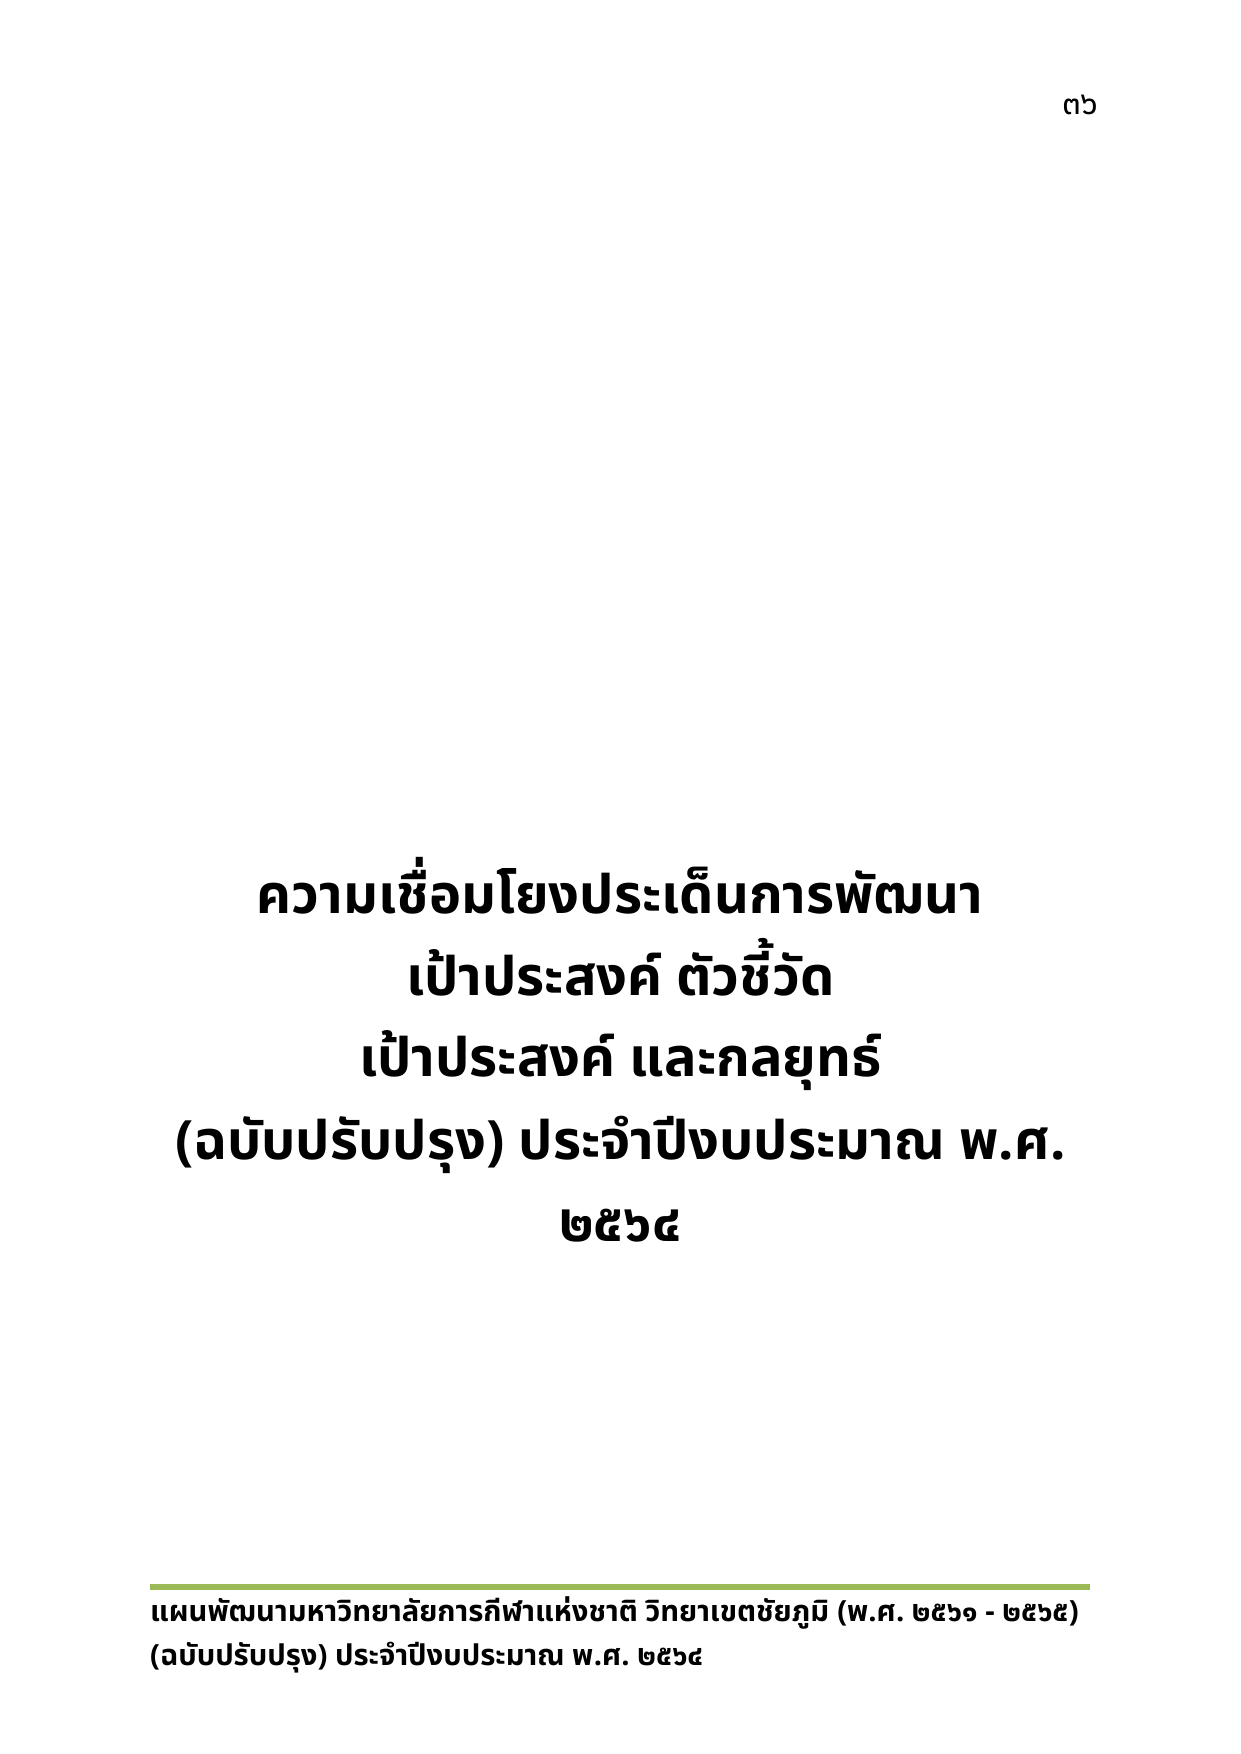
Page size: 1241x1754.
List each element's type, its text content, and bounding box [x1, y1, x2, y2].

text เป้าประสงค์ และกลยุทธ์ [150, 1019, 1090, 1101]
text ความเชื่อมโยงประเด็นการพัฒนา เป้าประสงค์ ตัวชี้วัด [150, 856, 1090, 1019]
text (ฉบับปรับปรุง) ประจำปีงบประมาณ พ.ศ. ๒๕๖๔ [150, 1101, 1090, 1265]
